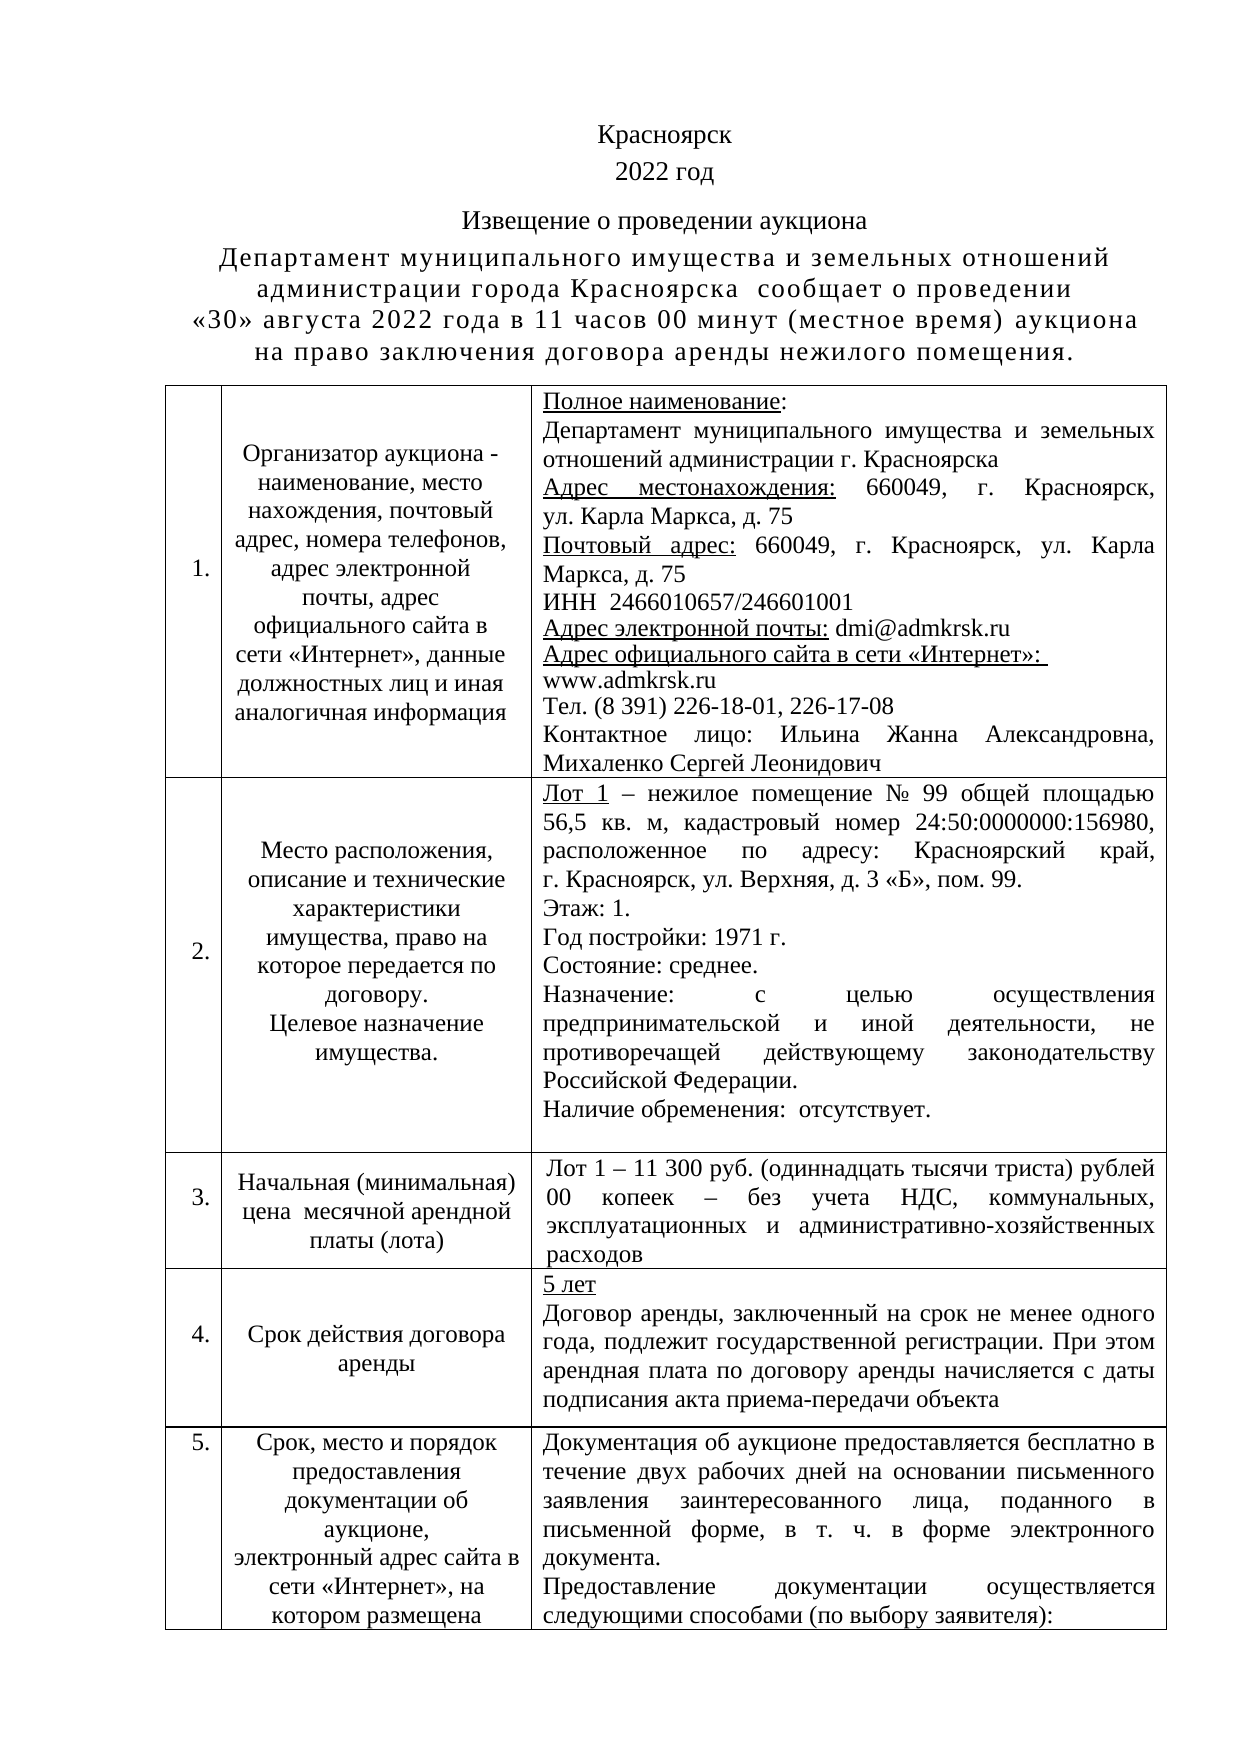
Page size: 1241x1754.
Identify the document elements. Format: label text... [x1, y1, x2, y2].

table_header Организатор аукциона -наименование, место нахождения, почтовый адрес, номера телефонов, адрес электронной почты, адрес официального сайта в сети «Интернет», данные должностных лиц и иная аналогичная информация [222, 386, 531, 777]
table_cell Лот 1 – нежилое помещение № 99 общей площадью 56,5 кв. м, кадастровый номер 24:50:0000000:156980, расположенное по адресу: Красноярский край, г. Красноярск, ул. Верхняя, д. 3 «Б», пом. 99. Этаж: 1. Год постройки: 1971 г. Состояние: среднее. Назначение: с целью осуществления предпринимательской и иной деятельности, не противоречащей действующему законодательству Российской Федерации. Наличие обременения: отсутствует. [532, 778, 1166, 1152]
table_cell [166, 1269, 221, 1426]
text Извещение о проведении аукциона [177, 204, 1152, 235]
table_header [166, 386, 221, 777]
table_cell [166, 1153, 221, 1268]
table_cell 5 лет Договор аренды, заключенный на срок не менее одного года, подлежит государственной регистрации. При этом арендная плата по договору аренды начисляется с даты подписания акта приема-передачи объекта [532, 1269, 1166, 1426]
table_cell Лот 1 – 11 300 руб. (одиннадцать тысячи триста) рублей 00 копеек – без учета НДС, коммунальных, эксплуатационных и административно-хозяйственных расходов [532, 1153, 1166, 1268]
table_cell [166, 1428, 221, 1629]
table_cell Срок действия договора аренды [222, 1269, 531, 1426]
table_cell Начальная (минимальная) цена месячной арендной платы (лота) [222, 1153, 531, 1268]
table_header Полное наименование: Департамент муниципального имущества и земельных отношений администрации г. Красноярска Адрес местонахождения: 660049, г. Красноярск, ул. Карла Маркса, д. 75 Почтовый адрес: 660049, г. Красноярск, ул. Карла Маркса, д. 75 ИНН 2466010657/246601001 Адрес электронной почты: dmi@admkrsk.ru Адрес официального сайта в сети «Интернет»: www.admkrsk.ru Тел. (8 391) 226-18-01, 226-17-08 Контактное лицо: Ильина Жанна Александровна, Михаленко Сергей Леонидович [532, 386, 1166, 777]
table_cell Место расположения, описание и технические характеристики имущества, право на которое передается по договору. Целевое назначение имущества. [222, 778, 531, 1152]
text Департамент муниципального имущества и земельных отношений администрации города Красноярска сообщает о проведении «30» августа 2022 года в 11 часов 00 минут (местное время) аукциона на право заключения договора аренды нежилого помещения. [177, 241, 1152, 366]
table_cell [166, 778, 221, 1152]
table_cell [222, 1428, 531, 1629]
text Красноярск [177, 118, 1152, 149]
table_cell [532, 1428, 1166, 1629]
text 2022 год [177, 156, 1152, 187]
